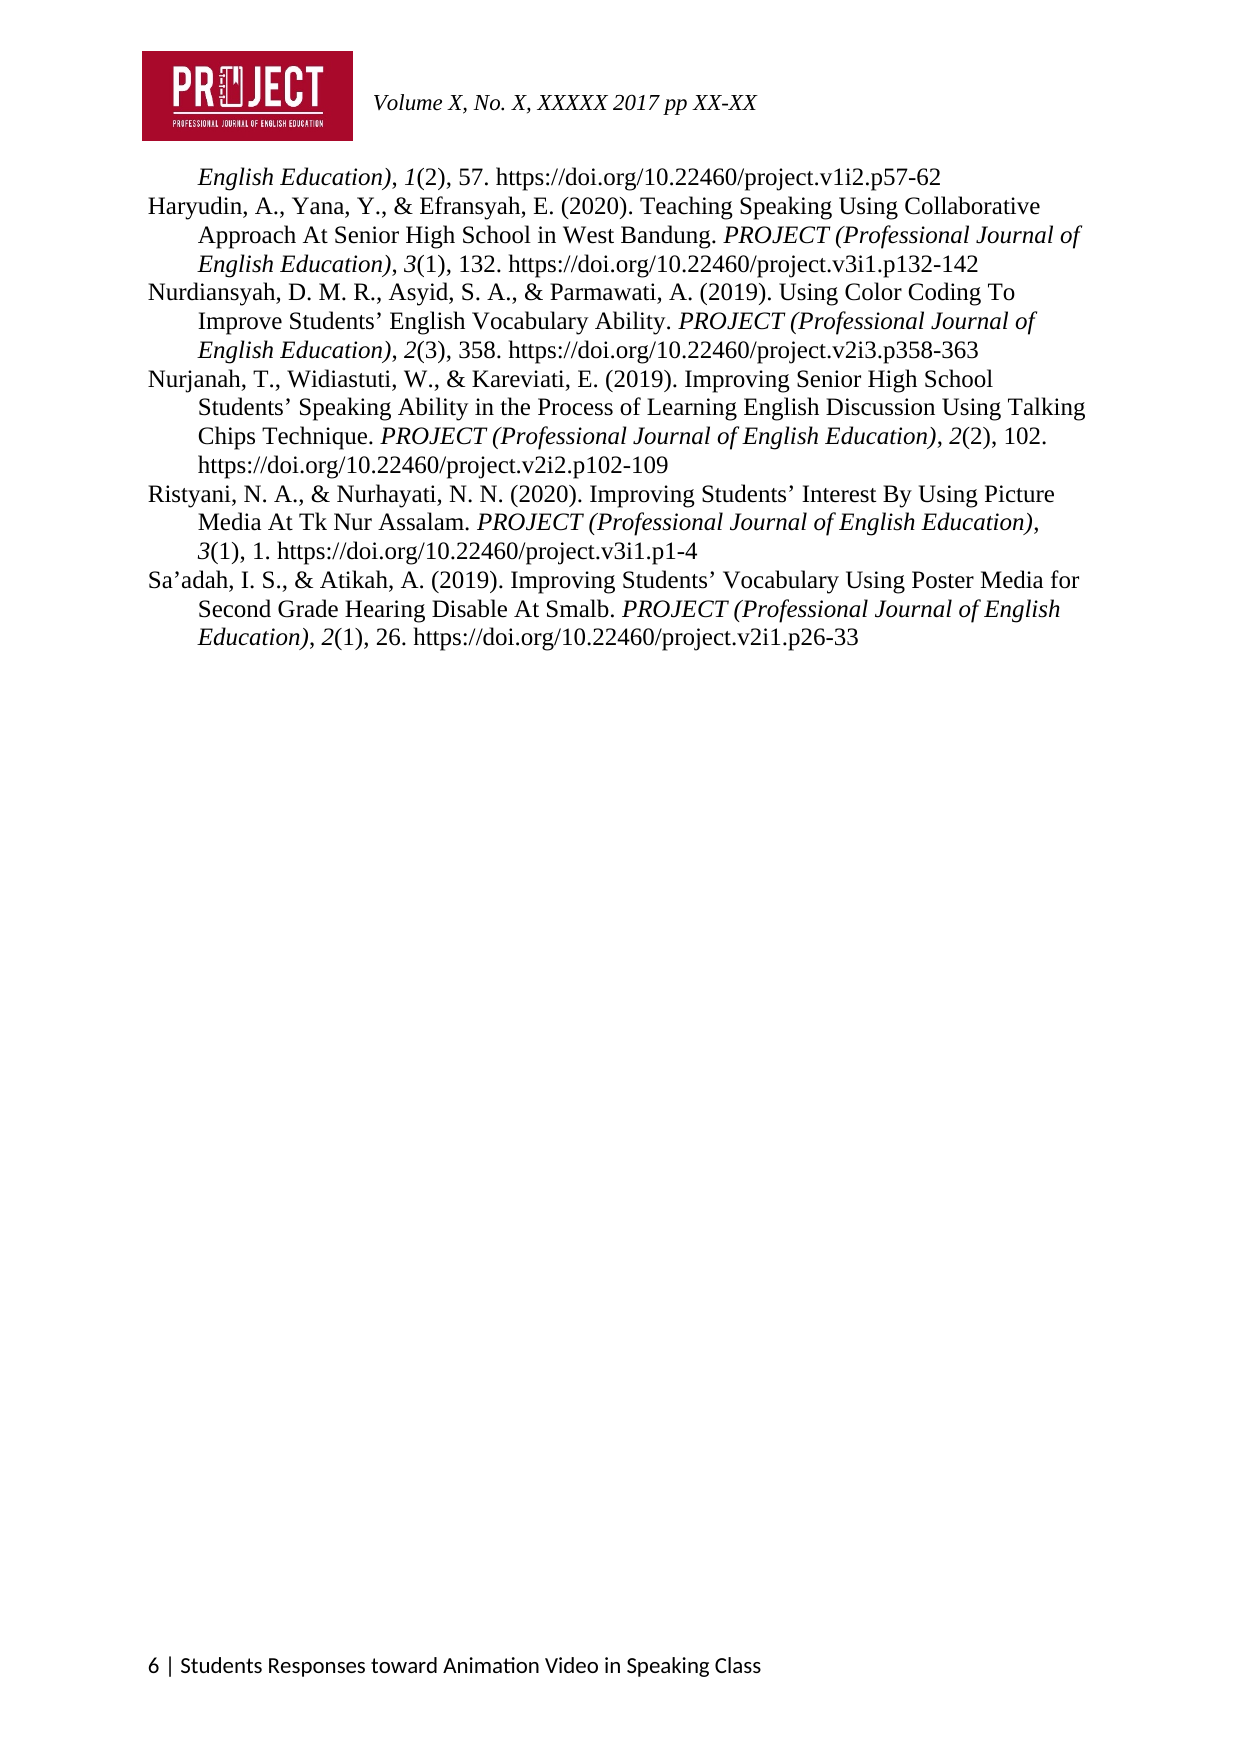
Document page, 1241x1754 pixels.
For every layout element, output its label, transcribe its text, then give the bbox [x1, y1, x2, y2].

picture [142, 51, 353, 141]
text Ristyani, N. A., & Nurhayati, N. N. (2020). Improving Students’ Interest By Using Picture Media At Tk Nur Assalam. PROJECT (Professional Journal of English Education), 3(1), 1. https://doi.org/10.22460/project.v3i1.p1-4 [148, 479, 1092, 565]
text Nurjanah, T., Widiastuti, W., & Kareviati, E. (2019). Improving Senior High School Students’ Speaking Ability in the Process of Learning English Discussion Using Talking Chips Technique. PROJECT (Professional Journal of English Education), 2(2), 102. https://doi.org/10.22460/project.v2i2.p102-109 [148, 364, 1092, 479]
text Haryudin, A., Yana, Y., & Efransyah, E. (2020). Teaching Speaking Using Collaborative Approach At Senior High School in West Bandung. PROJECT (Professional Journal of English Education), 3(1), 132. https://doi.org/10.22460/project.v3i1.p132-142 [148, 191, 1092, 277]
text Nurdiansyah, D. M. R., Asyid, S. A., & Parmawati, A. (2019). Using Color Coding To Improve Students’ English Vocabulary Ability. PROJECT (Professional Journal of English Education), 2(3), 358. https://doi.org/10.22460/project.v2i3.p358-363 [148, 277, 1092, 364]
text Sa’adah, I. S., & Atikah, A. (2019). Improving Students’ Vocabulary Using Poster Media for Second Grade Hearing Disable At Smalb. PROJECT (Professional Journal of English Education), 2(1), 26. https://doi.org/10.22460/project.v2i1.p26-33 [148, 565, 1092, 651]
